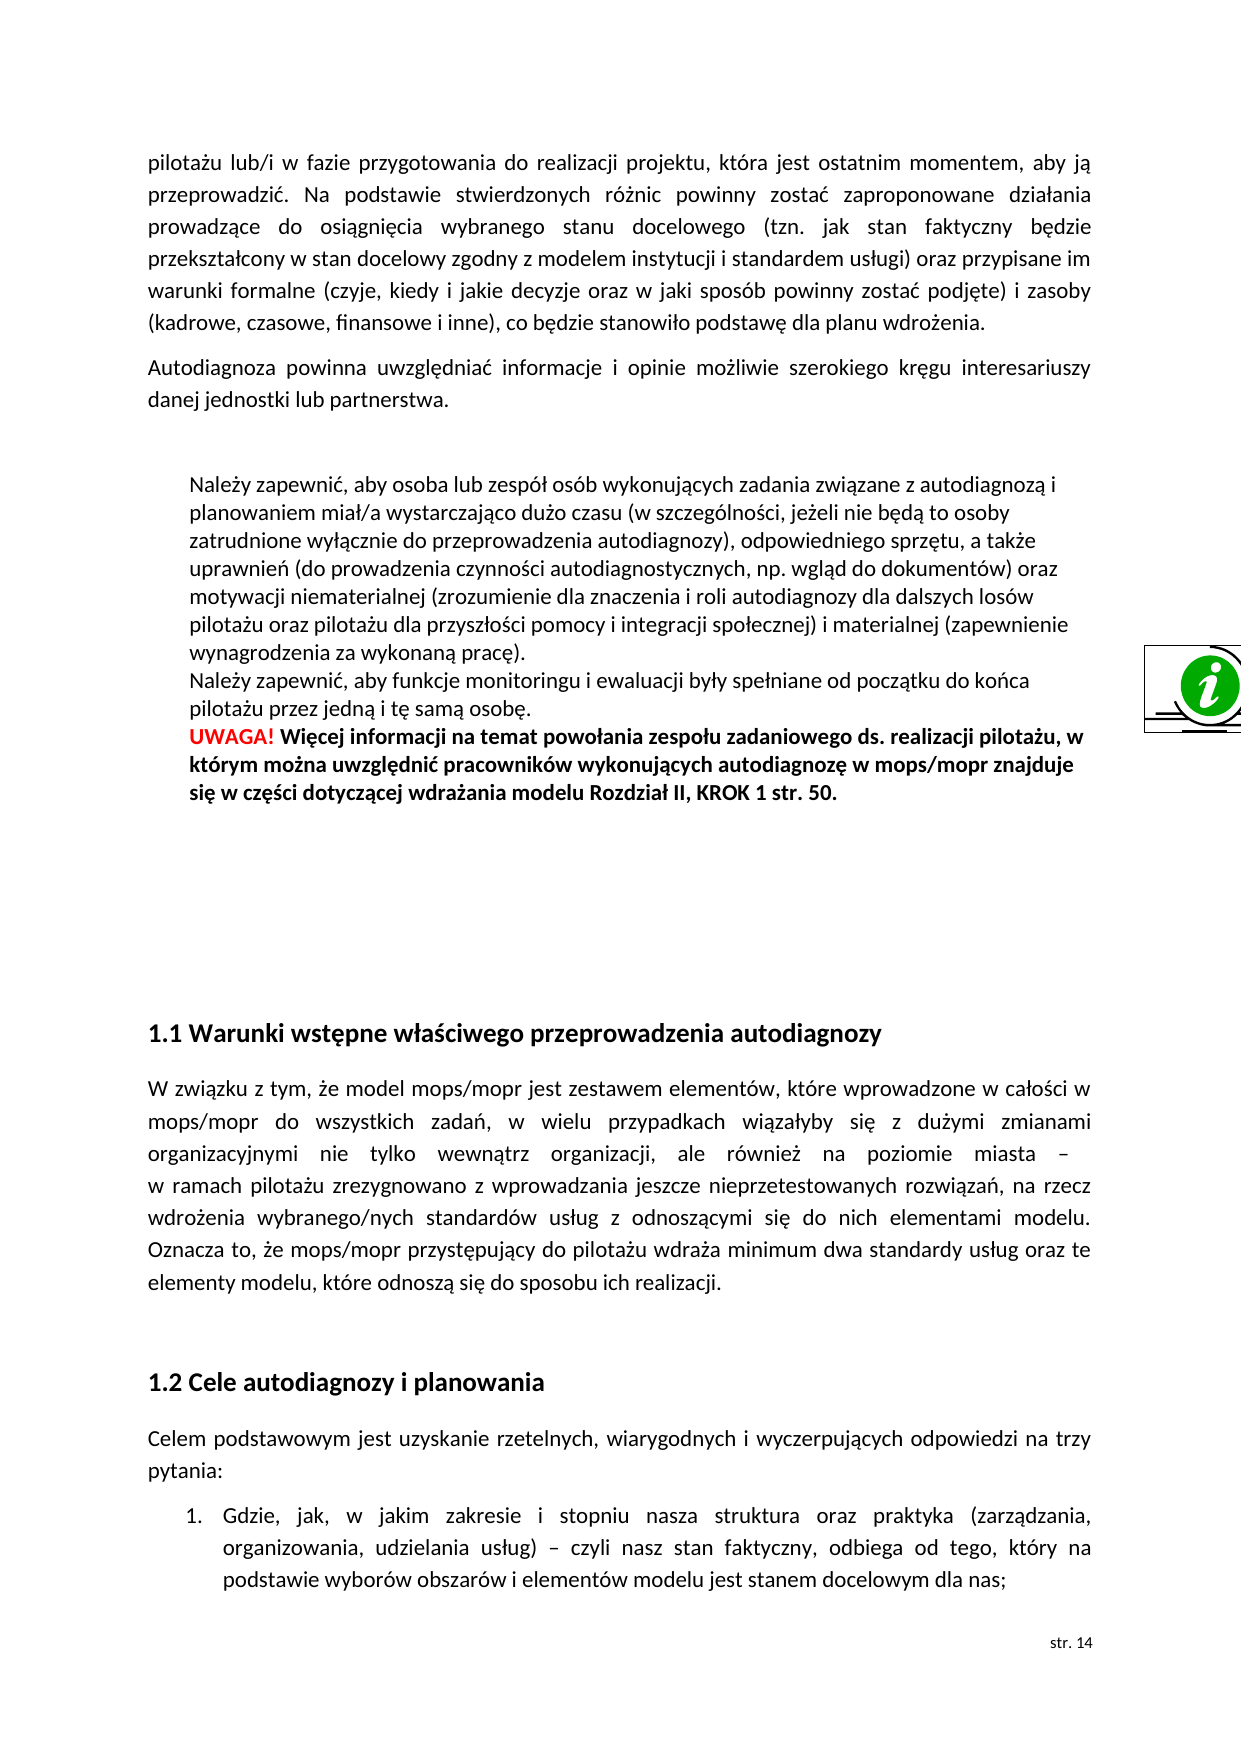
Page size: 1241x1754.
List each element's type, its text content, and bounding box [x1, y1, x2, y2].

text W związku z tym, że model mops/mopr jest zestawem elementów, które wprowadzone w całości w mops/mopr do wszystkich zadań, w wielu przypadkach wiązałyby się z dużymi zmianami organizacyjnymi nie tylko wewnątrz organizacji, ale również na poziomie miasta – w ramach pilotażu zrezygnowano z wprowadzania jeszcze nieprzetestowanych rozwiązań, na rzecz wdrożenia wybranego/nych standardów usług z odnoszącymi się do nich elementami modelu. Oznacza to, że mops/mopr przystępujący do pilotażu wdraża minimum dwa standardy usług oraz te elementy modelu, które odnoszą się do sposobu ich realizacji. [148, 1074, 1093, 1296]
text 1.2 Cele autodiagnozy i planowania [148, 1365, 1093, 1398]
text Autodiagnoza powinna uwzględniać informacje i opinie możliwie szerokiego kręgu interesariuszy danej jednostki lub partnerstwa. [148, 353, 1093, 413]
text 1.1 Warunki wstępne właściwego przeprowadzenia autodiagnozy [148, 1016, 1093, 1049]
list Gdzie, jak, w jakim zakresie i stopniu nasza struktura oraz praktyka (zarządzania, organizowania, udzielania usług) – czyli nasz stan faktyczny, odbiega od tego, który na podstawie wyborów obszarów i elementów modelu jest stanem docelowym dla nas; [185, 1501, 1093, 1593]
text Celem podstawowym jest uzyskanie rzetelnych, wiarygodnych i wyczerpujących odpowiedzi na trzy pytania: [148, 1424, 1093, 1484]
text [148, 148, 1093, 337]
